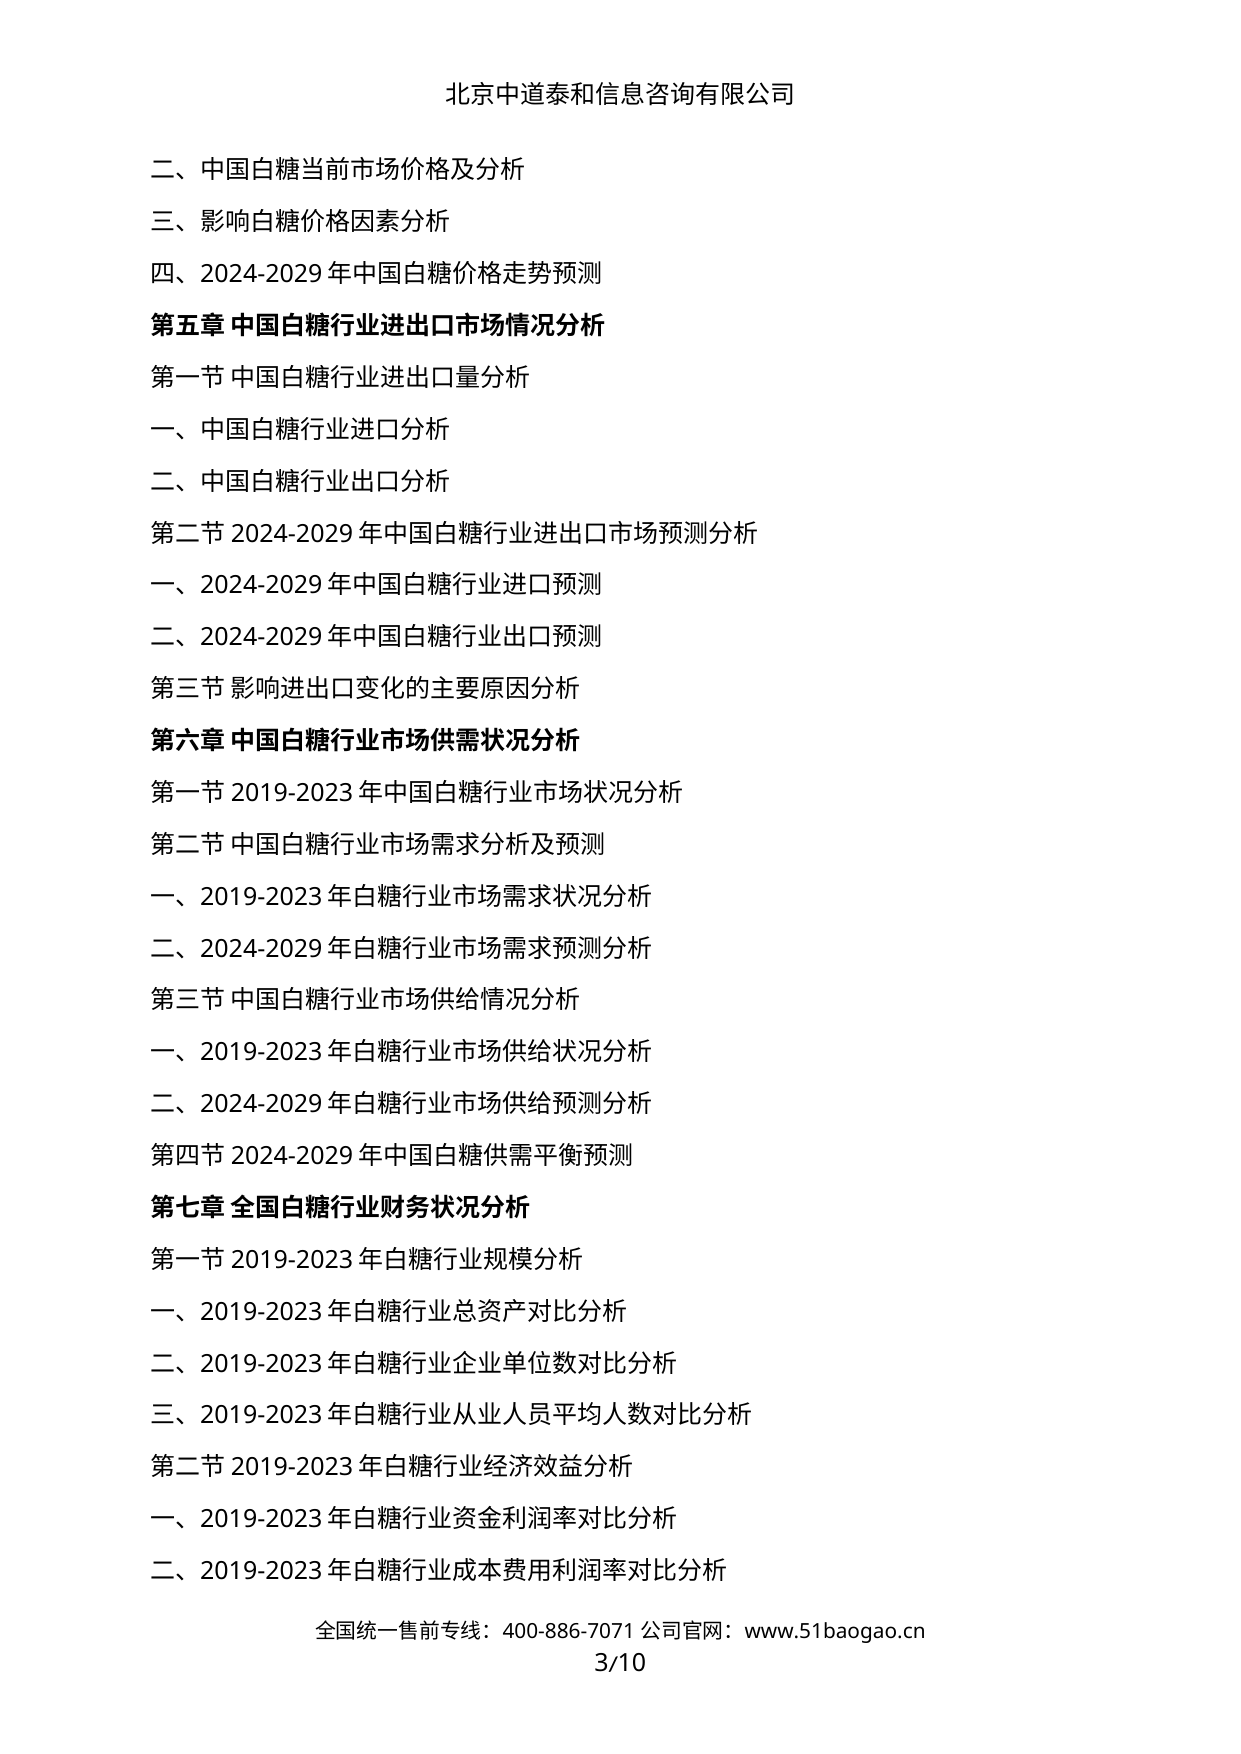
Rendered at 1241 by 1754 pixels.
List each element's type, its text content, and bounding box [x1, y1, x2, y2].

text 二、2019-2023年白糖行业成本费用利润率对比分析 [150, 1551, 1090, 1587]
text 二、2024-2029年中国白糖行业出口预测 [150, 617, 1090, 653]
text 一、中国白糖行业进口分析 [150, 409, 1090, 446]
text 二、2019-2023年白糖行业企业单位数对比分析 [150, 1343, 1090, 1379]
text 第一节 2019-2023年中国白糖行业市场状况分析 [150, 772, 1090, 809]
text 一、2019-2023年白糖行业总资产对比分析 [150, 1291, 1090, 1327]
text 第二节 2019-2023年白糖行业经济效益分析 [150, 1447, 1090, 1483]
text 第七章 全国白糖行业财务状况分析 [150, 1187, 1090, 1224]
text 第三节 中国白糖行业市场供给情况分析 [150, 980, 1090, 1016]
text 二、2024-2029年白糖行业市场供给预测分析 [150, 1084, 1090, 1120]
text 三、影响白糖价格因素分析 [150, 202, 1090, 238]
text 第二节 中国白糖行业市场需求分析及预测 [150, 824, 1090, 861]
text 一、2019-2023年白糖行业市场需求状况分析 [150, 876, 1090, 912]
text 第六章 中国白糖行业市场供需状况分析 [150, 721, 1090, 757]
text 一、2024-2029年中国白糖行业进口预测 [150, 565, 1090, 601]
text 第四节 2024-2029年中国白糖供需平衡预测 [150, 1136, 1090, 1172]
text 第二节 2024-2029年中国白糖行业进出口市场预测分析 [150, 513, 1090, 549]
text 二、中国白糖当前市场价格及分析 [150, 150, 1090, 186]
text 一、2019-2023年白糖行业资金利润率对比分析 [150, 1499, 1090, 1535]
text 第一节 中国白糖行业进出口量分析 [150, 357, 1090, 394]
text 第三节 影响进出口变化的主要原因分析 [150, 669, 1090, 705]
text 第一节 2019-2023年白糖行业规模分析 [150, 1239, 1090, 1276]
text 二、中国白糖行业出口分析 [150, 461, 1090, 497]
text 三、2019-2023年白糖行业从业人员平均人数对比分析 [150, 1395, 1090, 1431]
text 二、2024-2029年白糖行业市场需求预测分析 [150, 928, 1090, 964]
text 一、2019-2023年白糖行业市场供给状况分析 [150, 1032, 1090, 1068]
text 四、2024-2029年中国白糖价格走势预测 [150, 254, 1090, 290]
text 第五章 中国白糖行业进出口市场情况分析 [150, 306, 1090, 342]
